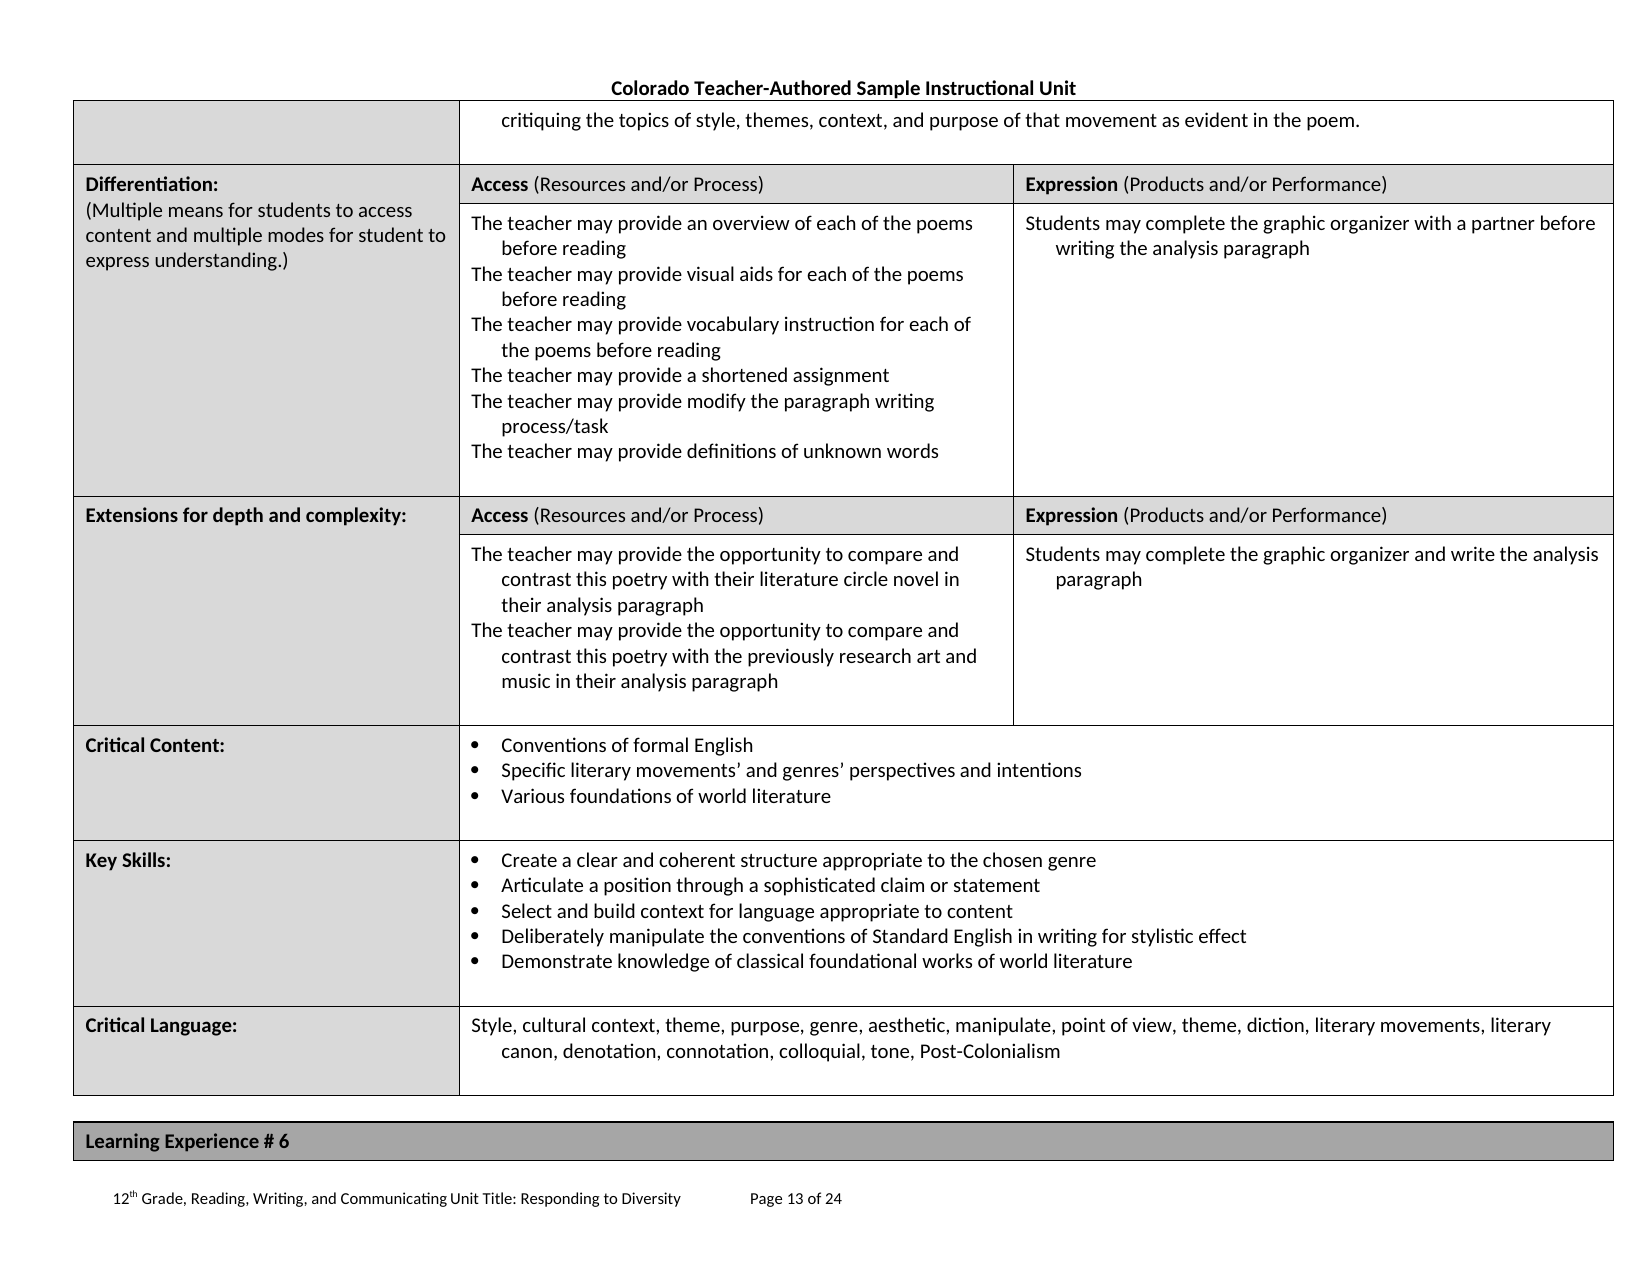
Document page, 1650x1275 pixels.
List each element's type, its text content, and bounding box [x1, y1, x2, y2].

table_cell The teacher may provide the opportunity to compare and contrast this poetry with their literature circle novel in their analysis paragraph The teacher may provide the opportunity to compare and contrast this poetry with the previously research art and music in their analysis paragraph [460, 535, 1013, 725]
table_cell Critical Language: [74, 1007, 459, 1095]
table_cell Students may complete the graphic organizer with a partner before writing the analysis paragraph [1014, 204, 1613, 496]
table_cell Create a clear and coherent structure appropriate to the chosen genre Articulate a position through a sophisticated claim or statement Select and build context for language appropriate to content Deliberately manipulate the conventions of Standard English in writing for stylistic effect Demonstrate knowledge of classical foundational works of world literature [460, 841, 1613, 1006]
table_cell Assessment: [74, 101, 459, 164]
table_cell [460, 101, 1613, 164]
table_cell Students may complete the graphic organizer and write the analysis paragraph [1014, 535, 1613, 725]
table_cell Style, cultural context, theme, purpose, genre, aesthetic, manipulate, point of view, theme, diction, literary movements, literary canon, denotation, connotation, colloquial, tone, Post-Colonialism [460, 1007, 1613, 1095]
table_cell Extensions for depth and complexity: [74, 497, 459, 725]
table_header Learning Experience # 6 [74, 1123, 1613, 1160]
table_cell Differentiation: (Multiple means for students to access content and multiple modes for student to express understanding.) [74, 165, 459, 496]
table_cell Access (Resources and/or Process) [460, 165, 1013, 203]
table_cell Access (Resources and/or Process) [460, 497, 1013, 534]
table_cell Key Skills: [74, 841, 459, 1006]
table_cell Conventions of formal English Specific literary movements’ and genres’ perspectives and intentions Various foundations of world literature [460, 726, 1613, 840]
table_cell Expression (Products and/or Performance) [1014, 497, 1613, 534]
table_cell The teacher may provide an overview of each of the poems before reading The teacher may provide visual aids for each of the poems before reading The teacher may provide vocabulary instruction for each of the poems before reading The teacher may provide a shortened assignment The teacher may provide modify the paragraph writing process/task The teacher may provide definitions of unknown words [460, 204, 1013, 496]
table_cell Expression (Products and/or Performance) [1014, 165, 1613, 203]
table_cell Critical Content: [74, 726, 459, 840]
